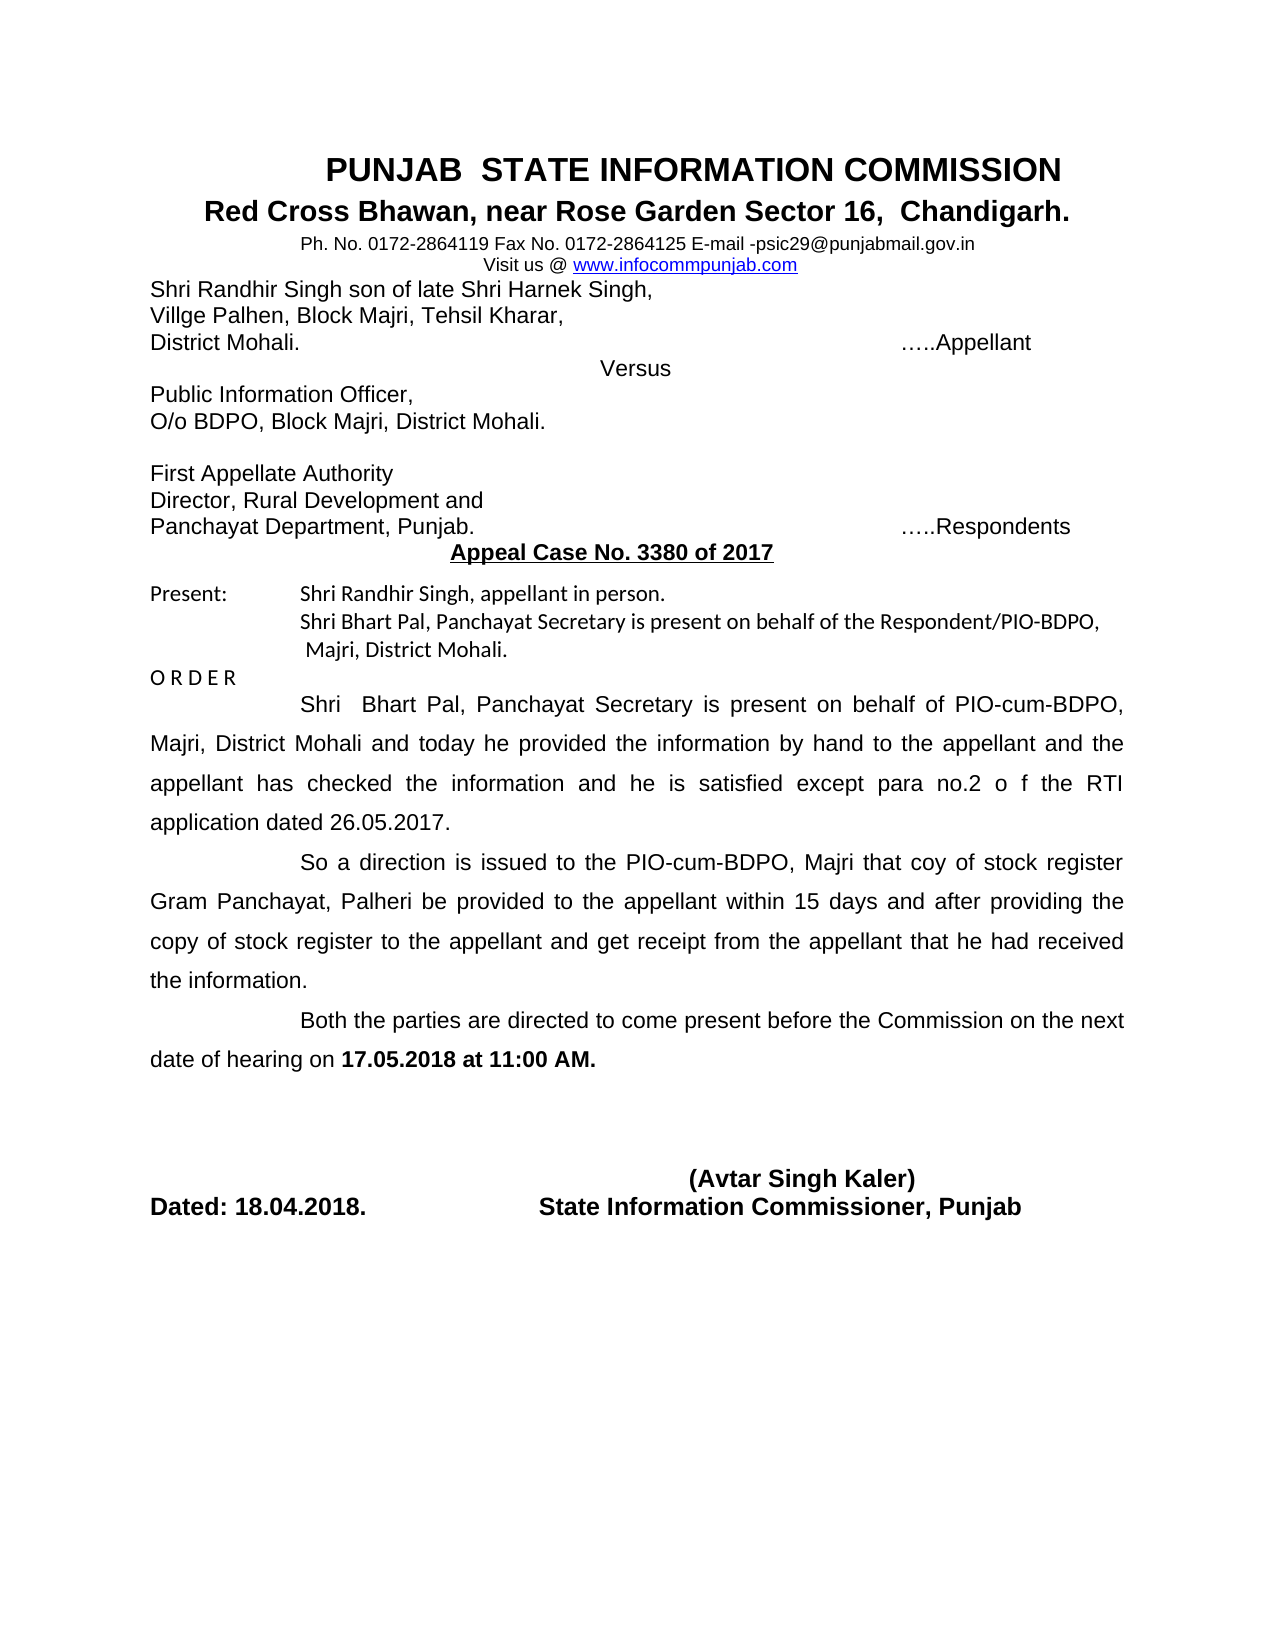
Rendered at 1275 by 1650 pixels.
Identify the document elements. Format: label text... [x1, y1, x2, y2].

text Majri, District Mohali. [150, 635, 1125, 663]
text (Avtar Singh Kaler) [150, 1164, 1125, 1192]
text First Appellate Authority [150, 460, 1125, 487]
text Versus [150, 355, 1125, 381]
text Shri Bhart Pal, Panchayat Secretary is present on behalf of the Respondent/PIO-BDPO, [150, 607, 1125, 635]
text Director, Rural Development and [150, 487, 1125, 513]
text PUNJAB STATE INFORMATION COMMISSION [150, 150, 1125, 188]
text District Mohali. …..Appellant [150, 328, 1125, 355]
text O R D E R [150, 663, 1125, 691]
text Red Cross Bhawan, near Rose Garden Sector 16, Chandigarh. [150, 194, 1125, 228]
list So a direction is issued to the PIO-cum-BDPO, Majri that coy of stock register Gram Panchayat, Palheri be provided to the appellant within 15 days and after providing the copy of stock register to the appellant and get receipt from the appellant that he had received the information. [150, 849, 1125, 994]
text Dated: 18.04.2018. State Information Commissioner, Punjab [150, 1192, 1125, 1221]
text Public Information Officer, [150, 381, 1125, 408]
text Present: Shri Randhir Singh, appellant in person. [150, 579, 1125, 607]
text Both the parties are directed to come present before the Commission on the next date of hearing on 17.05.2018 at 11:00 AM. [150, 1007, 1125, 1073]
list Shri Bhart Pal, Panchayat Secretary is present on behalf of PIO-cum-BDPO, Majri, District Mohali and today he provided the information by hand to the appellant and the appellant has checked the information and he is satisfied except para no.2 o f the RTI application dated 26.05.2017. [150, 691, 1125, 836]
text Shri Randhir Singh son of late Shri Harnek Singh, [150, 276, 1125, 302]
text Villge Palhen, Block Majri, Tehsil Kharar, [150, 302, 1125, 328]
text Visit us @ www.infocommpunjab.com [150, 254, 1125, 276]
text Ph. No. 0172-2864119 Fax No. 0172-2864125 E-mail -psic29@punjabmail.gov.in [150, 233, 1125, 254]
text Panchayat Department, Punjab. …..Respondents [150, 513, 1125, 539]
text O/o BDPO, Block Majri, District Mohali. [150, 408, 1125, 434]
text Appeal Case No. 3380 of 2017 [150, 539, 1125, 566]
